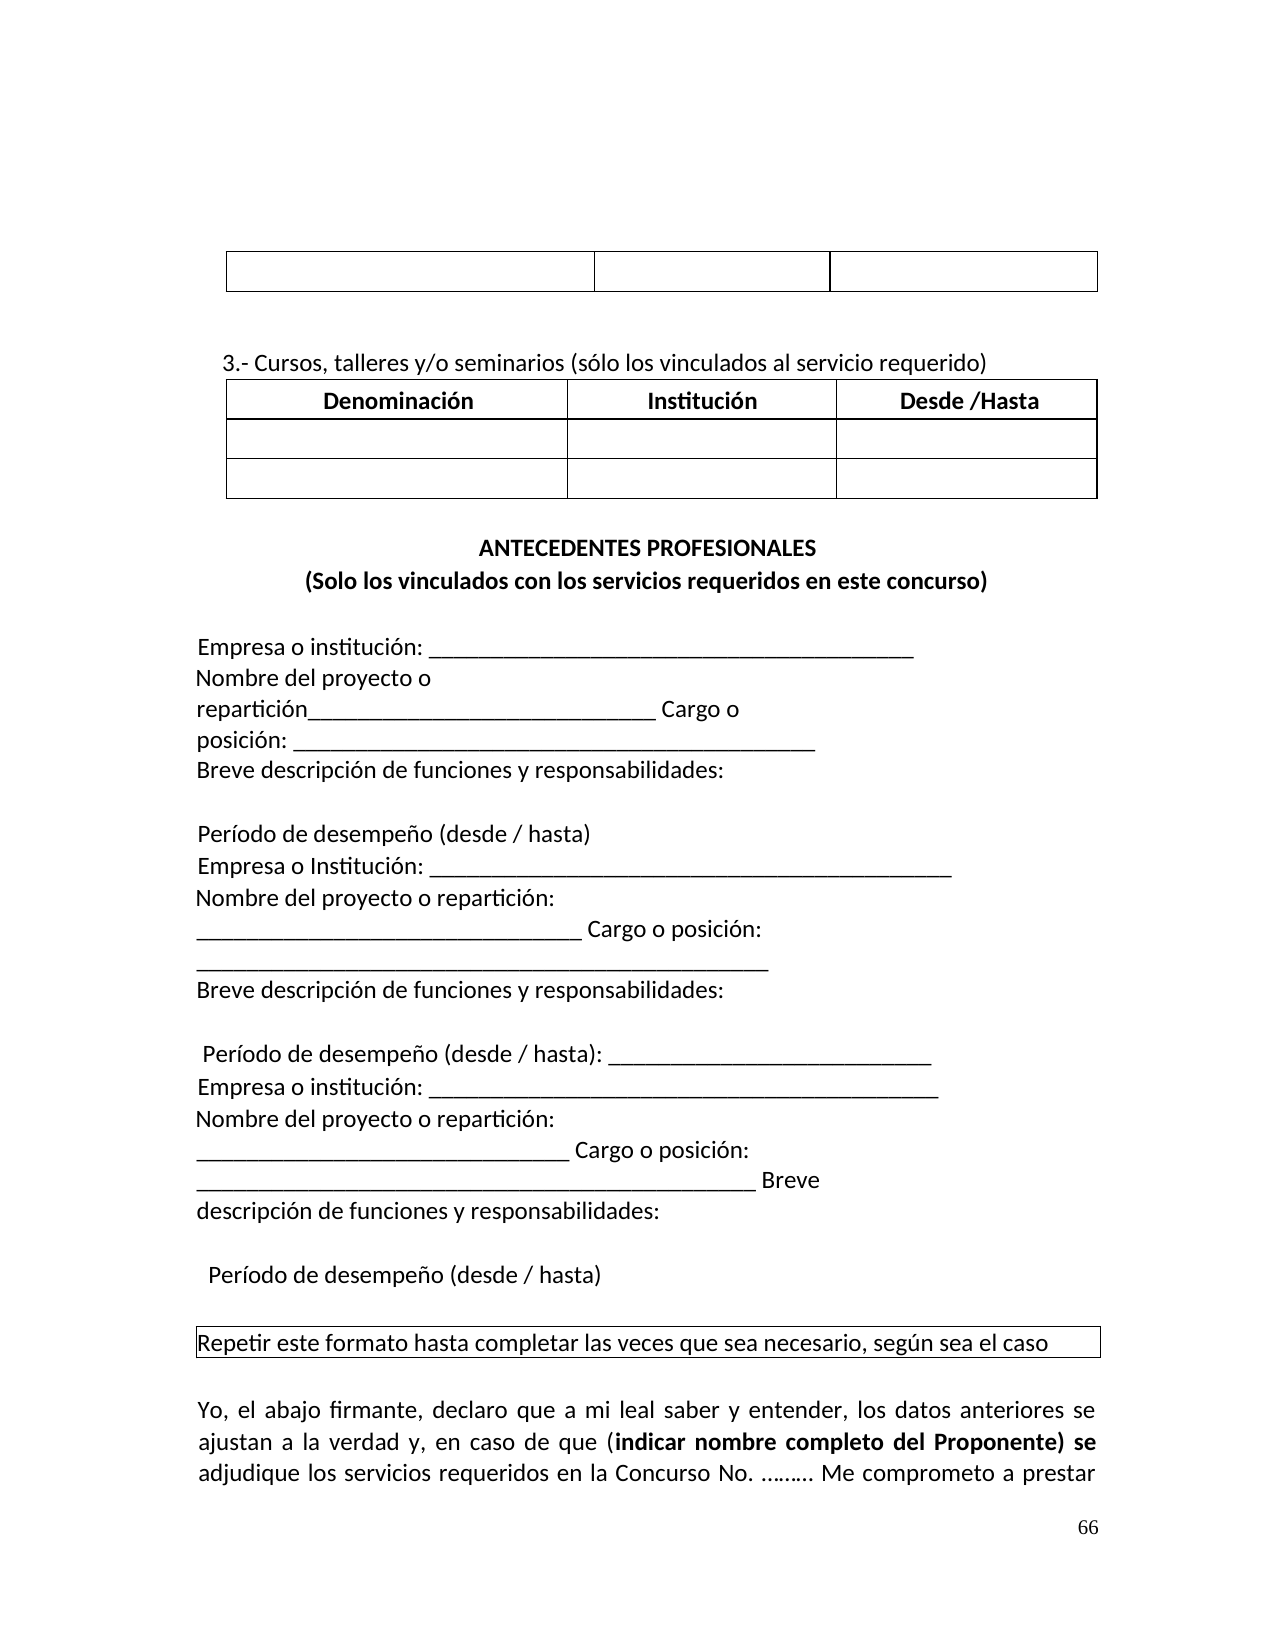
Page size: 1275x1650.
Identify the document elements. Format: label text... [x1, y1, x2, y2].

table_cell [227, 420, 567, 458]
text Nombre del proyecto o repartición: ______________________________ Cargo o posición: _____________________________________________ Breve descripción de funciones y responsabilidades: [195, 1103, 874, 1226]
table_cell [227, 459, 567, 498]
text Período de desempeño (desde / hasta): __________________________ [197, 1038, 1100, 1069]
text Empresa o institución: _______________________________________ [197, 631, 1097, 661]
table_header Denominación [227, 380, 567, 418]
text Nombre del proyecto o repartición: _______________________________ Cargo o posición: ______________________________________________ Breve descripción de funciones y responsabilidades: [195, 882, 886, 1005]
text Nombre del proyecto o repartición____________________________ Cargo o posición: __________________________________________ Breve descripción de funciones y responsabilidades: [195, 662, 831, 785]
table_cell [831, 252, 1097, 291]
table_header Institución [568, 380, 836, 418]
text Empresa o Institución: __________________________________________ [197, 850, 1097, 881]
table_cell [227, 252, 594, 291]
text Período de desempeño (desde / hasta) [197, 818, 1097, 849]
text 3.- Cursos, talleres y/o seminarios (sólo los vinculados al servicio requerido) [222, 347, 1097, 377]
table_cell [568, 459, 836, 498]
table_cell [568, 420, 836, 458]
text Repetir este formato hasta completar las veces que sea necesario, según sea el caso [197, 1327, 1100, 1357]
text Período de desempeño (desde / hasta) [197, 1259, 1100, 1290]
table_cell [595, 252, 829, 291]
table_cell [837, 459, 1096, 498]
subtitle ANTECEDENTES PROFESIONALES [195, 532, 1100, 562]
subtitle (Solo los vinculados con los servicios requeridos en este concurso) [195, 565, 1098, 595]
table_cell [837, 420, 1096, 458]
text Empresa o institución: _________________________________________ [197, 1071, 1097, 1102]
table_header Desde /Hasta [837, 380, 1096, 418]
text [197, 1394, 1097, 1487]
